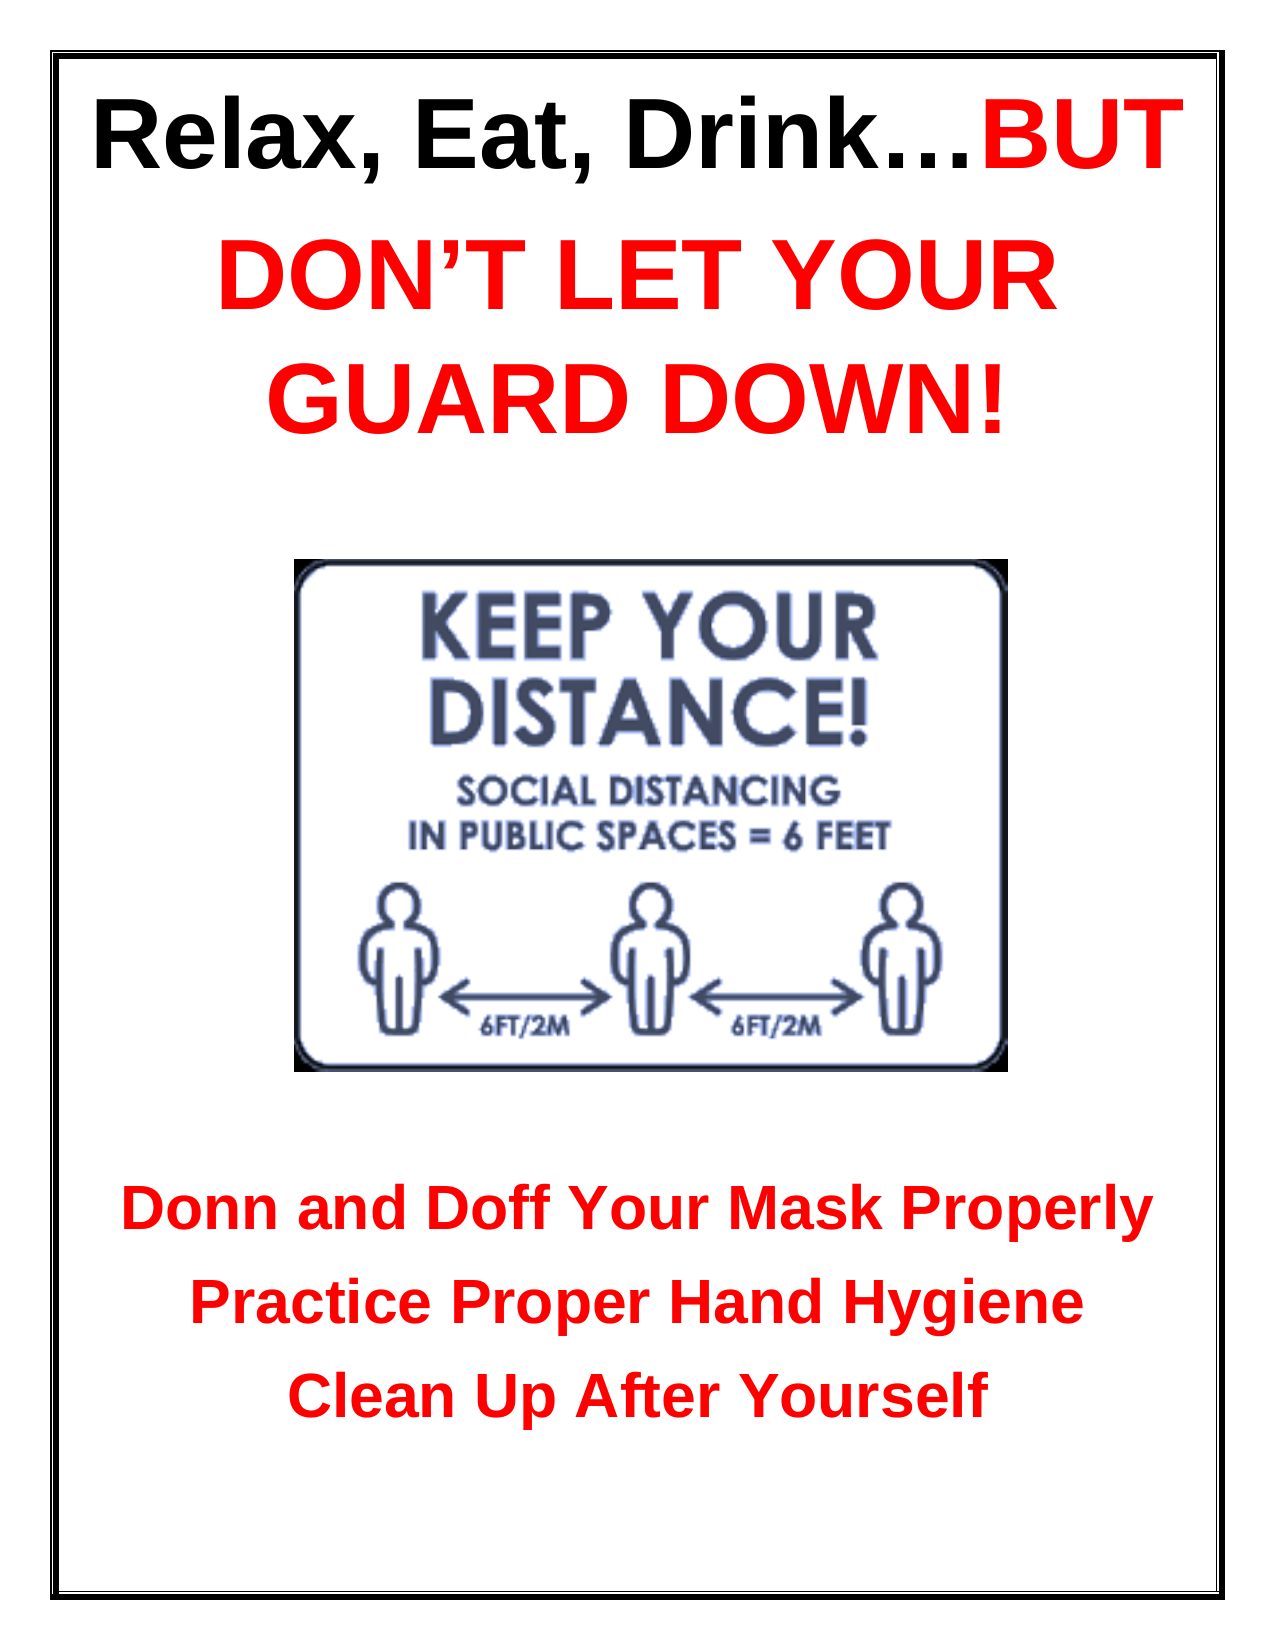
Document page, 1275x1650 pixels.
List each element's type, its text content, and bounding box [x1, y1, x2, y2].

text Practice Proper Hand Hygiene [75, 1265, 1200, 1337]
text Donn and Doff Your Mask Properly [75, 1171, 1200, 1242]
text Relax, Eat, Drink…BUT [75, 75, 1200, 190]
text Clean Up After Yourself [75, 1359, 1200, 1431]
text DON’T LET YOUR GUARD DOWN! [75, 216, 1200, 455]
